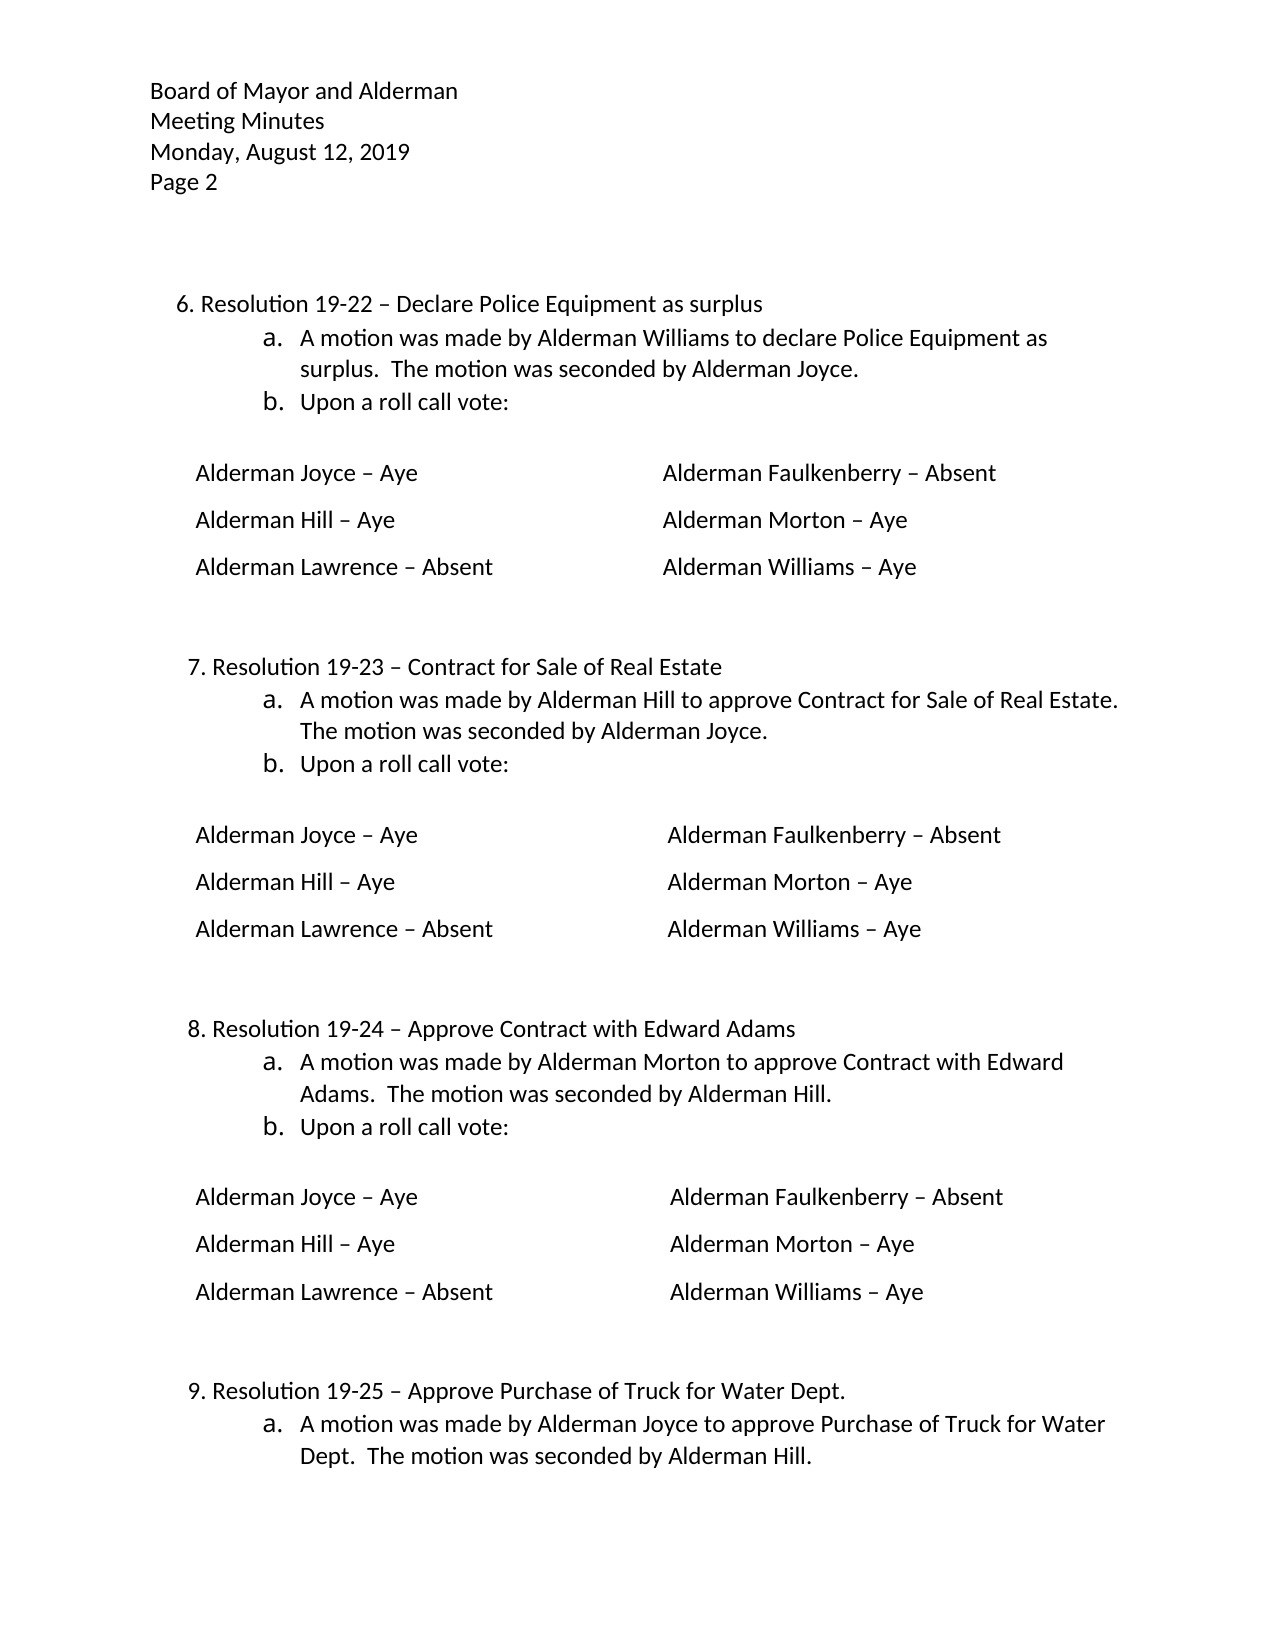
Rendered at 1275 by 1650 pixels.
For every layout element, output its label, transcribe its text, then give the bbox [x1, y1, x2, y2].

text 7. Resolution 19-23 – Contract for Sale of Real Estate [187, 651, 1125, 681]
table_header Alderman Faulkenberry – Absent [661, 1173, 1162, 1220]
list Upon a roll call vote: [262, 384, 1125, 418]
list A motion was made by Alderman Morton to approve Contract with Edward Adams. The motion was seconded by Alderman Hill. [262, 1044, 1125, 1108]
table_header Alderman Joyce – Aye [187, 448, 654, 496]
text 9. Resolution 19-25 – Approve Purchase of Truck for Water Dept. [187, 1376, 1125, 1406]
table_header Alderman Faulkenberry – Absent [654, 448, 1162, 496]
table_cell Alderman Lawrence – Absent [187, 1267, 661, 1314]
table_cell Alderman Hill – Aye [187, 858, 659, 905]
table_cell Alderman Williams – Aye [661, 1267, 1162, 1314]
table_cell Alderman Morton – Aye [661, 1220, 1162, 1267]
list A motion was made by Alderman Williams to declare Police Equipment as surplus. The motion was seconded by Alderman Joyce. [262, 319, 1125, 384]
text 8. Resolution 19-24 – Approve Contract with Edward Adams [187, 983, 1125, 1044]
table_header Alderman Joyce – Aye [187, 1173, 661, 1220]
table_cell Alderman Morton – Aye [659, 858, 1162, 905]
list Upon a roll call vote: [262, 746, 1125, 780]
list A motion was made by Alderman Joyce to approve Purchase of Truck for Water Dept. The motion was seconded by Alderman Hill. [262, 1406, 1125, 1471]
table_cell Alderman Lawrence – Absent [187, 543, 654, 590]
table_header Alderman Faulkenberry – Absent [659, 811, 1162, 858]
list Upon a roll call vote: [262, 1108, 1125, 1142]
table_cell Alderman Lawrence – Absent [187, 905, 659, 952]
table_cell Alderman Hill – Aye [187, 1220, 661, 1267]
table_header Alderman Joyce – Aye [187, 811, 659, 858]
table_cell Alderman Williams – Aye [654, 543, 1162, 590]
table_cell Alderman Hill – Aye [187, 496, 654, 543]
text 6. Resolution 19-22 – Declare Police Equipment as surplus [150, 258, 1125, 319]
table_cell Alderman Williams – Aye [659, 905, 1162, 952]
list A motion was made by Alderman Hill to approve Contract for Sale of Real Estate. The motion was seconded by Alderman Joyce. [262, 681, 1125, 746]
table_cell Alderman Morton – Aye [654, 496, 1162, 543]
